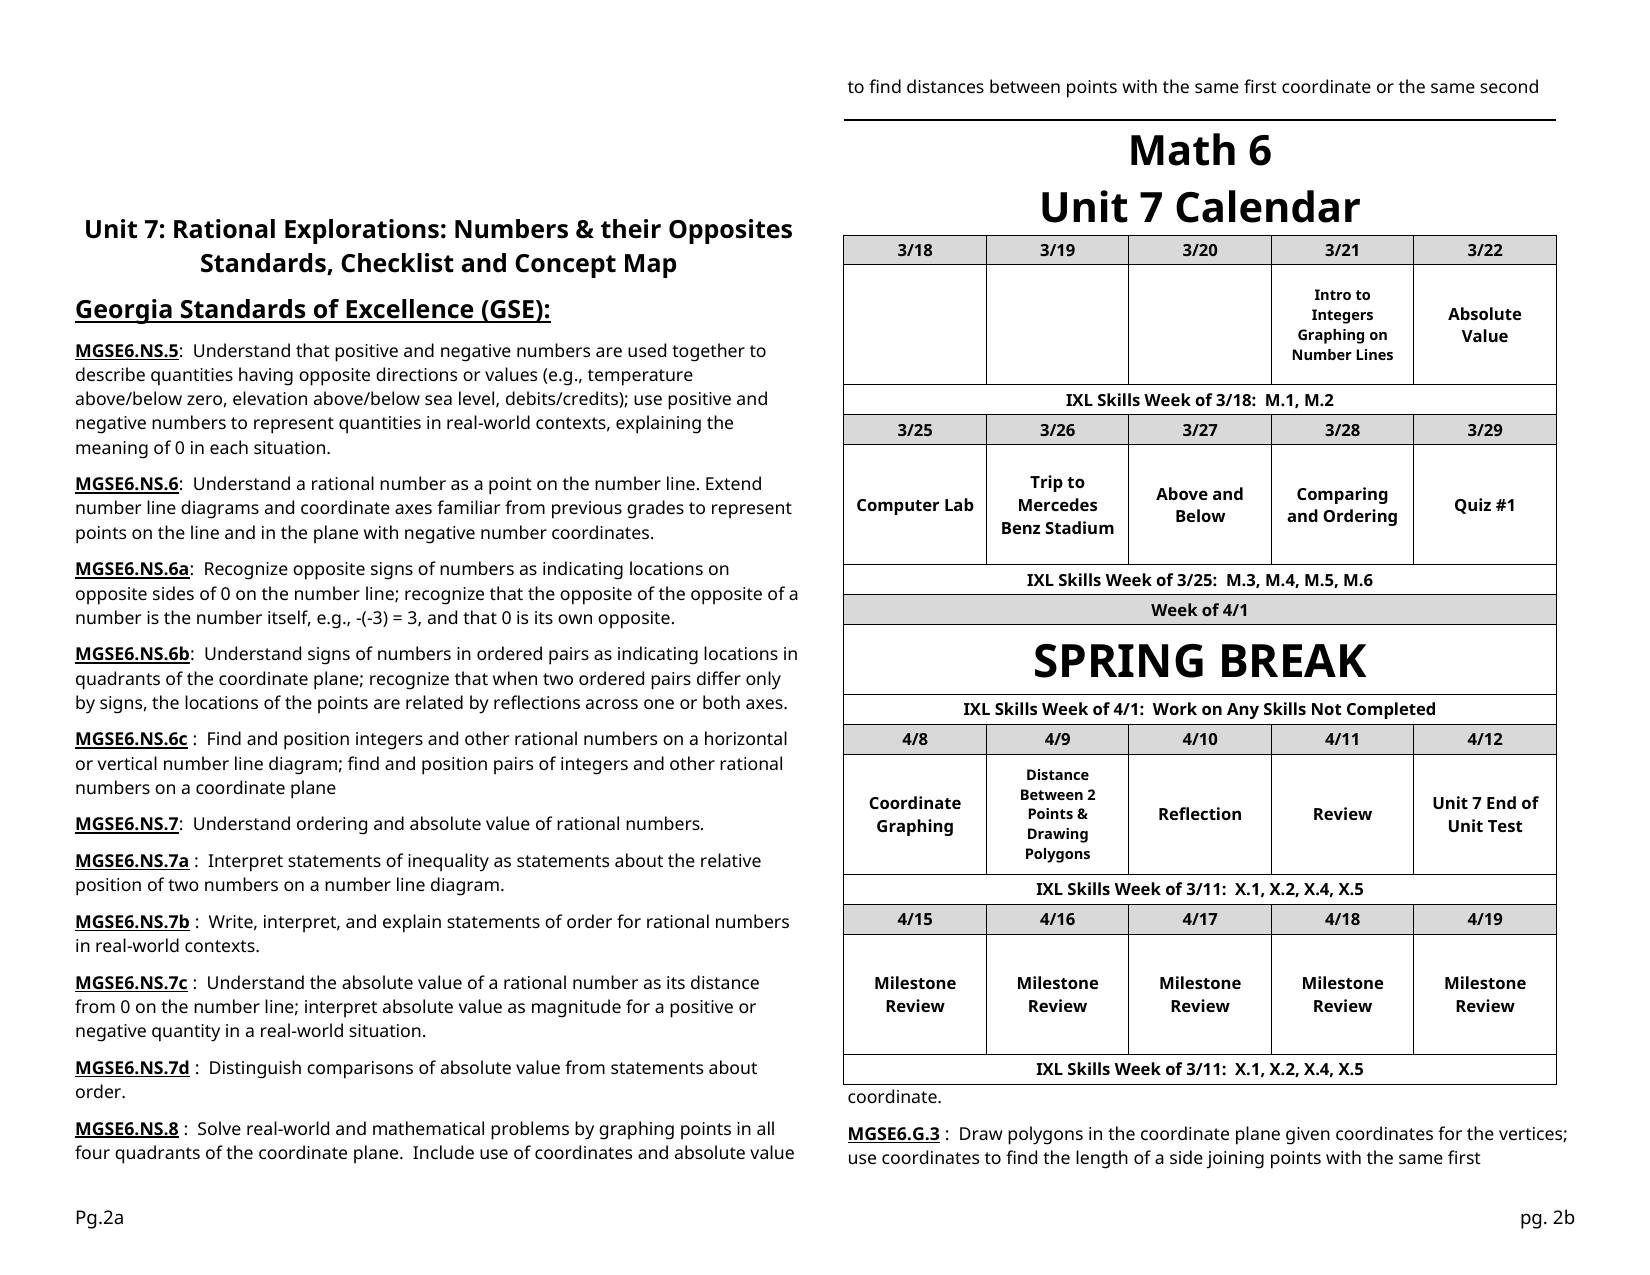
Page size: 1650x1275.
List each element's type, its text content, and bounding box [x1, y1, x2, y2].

text MGSE6.NS.7c : Understand the absolute value of a rational number as its distance from 0 on the number line; interpret absolute value as magnitude for a positive or negative quantity in a real-world situation. [75, 970, 802, 1043]
text Standards, Checklist and Concept Map [75, 245, 802, 279]
table_cell Distance Between 2 Points & Drawing Polygons [987, 755, 1128, 874]
table_cell Trip to Mercedes Benz Stadium [987, 445, 1128, 564]
text MGSE6.NS.8 : Solve real-world and mathematical problems by graphing points in all four quadrants of the coordinate plane. Include use of coordinates and absolute value to find distances between points with the same first coordinate or the same second coordinate. [75, 1116, 802, 1164]
table_cell [1129, 265, 1271, 384]
table_cell IXL Skills Week of 4/1: Work on Any Skills Not Completed [844, 695, 1556, 724]
table_cell Milestone Review [1272, 935, 1413, 1054]
table_cell 3/20 [1129, 236, 1271, 264]
table_cell Above and Below [1129, 445, 1271, 564]
table_cell Unit 7 End of Unit Test [1414, 755, 1556, 874]
text Unit 7: Rational Explorations: Numbers & their Opposites [75, 211, 802, 245]
table_cell 4/11 [1272, 725, 1413, 754]
table_cell Milestone Review [1129, 935, 1271, 1054]
text MGSE6.NS.5: Understand that positive and negative numbers are used together to describe quantities having opposite directions or values (e.g., temperature above/below zero, elevation above/below sea level, debits/credits); use positive and negative numbers to represent quantities in real-world contexts, explaining the meaning of 0 in each situation. [75, 338, 802, 459]
table_cell Milestone Review [1414, 935, 1556, 1054]
table_cell 4/9 [987, 725, 1128, 754]
text MGSE6.NS.8 : Solve real-world and mathematical problems by graphing points in all four quadrants of the coordinate plane. Include use of coordinates and absolute value to find distances between points with the same first coordinate or the same second coordinate. [847, 75, 1575, 1109]
table_cell Intro to Integers Graphing on Number Lines [1272, 265, 1413, 384]
table_cell 3/21 [1272, 236, 1413, 264]
text MGSE6.NS.7a : Interpret statements of inequality as statements about the relative position of two numbers on a number line diagram. [75, 848, 802, 897]
table_cell SPRING BREAK [844, 625, 1556, 694]
text MGSE6.NS.6: Understand a rational number as a point on the number line. Extend number line diagrams and coordinate axes familiar from previous grades to represent points on the line and in the plane with negative number coordinates. [75, 472, 802, 544]
table_cell Coordinate Graphing [844, 755, 986, 874]
table_cell 4/12 [1414, 725, 1556, 754]
table_cell 4/10 [1129, 725, 1271, 754]
table_cell Comparing and Ordering [1272, 445, 1413, 564]
table_cell 4/19 [1414, 905, 1556, 934]
table_cell Week of 4/1 [844, 595, 1556, 624]
table_cell IXL Skills Week of 3/18: M.1, M.2 [844, 385, 1556, 414]
table_cell 4/15 [844, 905, 986, 934]
table_cell 3/29 [1414, 415, 1556, 444]
table_cell 3/18 [844, 236, 986, 264]
table_cell Milestone Review [844, 935, 986, 1054]
table_cell 3/26 [987, 415, 1128, 444]
table_cell 4/17 [1129, 905, 1271, 934]
text MGSE6.NS.6b: Understand signs of numbers in ordered pairs as indicating locations in quadrants of the coordinate plane; recognize that when two ordered pairs differ only by signs, the locations of the points are related by reflections across one or both axes. [75, 642, 802, 714]
text Georgia Standards of Excellence (GSE): [75, 292, 802, 326]
table_cell Review [1272, 755, 1413, 874]
table_cell 4/16 [987, 905, 1128, 934]
text MGSE6.NS.7d : Distinguish comparisons of absolute value from statements about order. [75, 1055, 802, 1103]
table_cell IXL Skills Week of 3/11: X.1, X.2, X.4, X.5 [844, 1055, 1556, 1084]
table_cell Reflection [1129, 755, 1271, 874]
table_cell 4/18 [1272, 905, 1413, 934]
table_cell [844, 265, 986, 384]
table_cell [987, 265, 1128, 384]
text MGSE6.NS.6a: Recognize opposite signs of numbers as indicating locations on opposite sides of 0 on the number line; recognize that the opposite of the opposite of a number is the number itself, e.g., -(-3) = 3, and that 0 is its own opposite. [75, 557, 802, 629]
table_cell 3/19 [987, 236, 1128, 264]
table_header Math 6 Unit 7 Calendar [844, 121, 1556, 234]
text MGSE6.NS.7: Understand ordering and absolute value of rational numbers. [75, 812, 802, 836]
table_cell Computer Lab [844, 445, 986, 564]
table_cell Quiz #1 [1414, 445, 1556, 564]
text MGSE6.NS.7b : Write, interpret, and explain statements of order for rational numbers in real-world contexts. [75, 909, 802, 958]
table_cell 3/28 [1272, 415, 1413, 444]
table_cell 3/25 [844, 415, 986, 444]
table_cell Milestone Review [987, 935, 1128, 1054]
table_cell 3/27 [1129, 415, 1271, 444]
table_cell 4/8 [844, 725, 986, 754]
table_cell 3/22 [1414, 236, 1556, 264]
table_cell Absolute Value [1414, 265, 1556, 384]
table_cell IXL Skills Week of 3/25: M.3, M.4, M.5, M.6 [844, 565, 1556, 594]
text MGSE6.NS.6c : Find and position integers and other rational numbers on a horizontal or vertical number line diagram; find and position pairs of integers and other rational numbers on a coordinate plane [75, 727, 802, 799]
table_cell IXL Skills Week of 3/11: X.1, X.2, X.4, X.5 [844, 875, 1556, 904]
